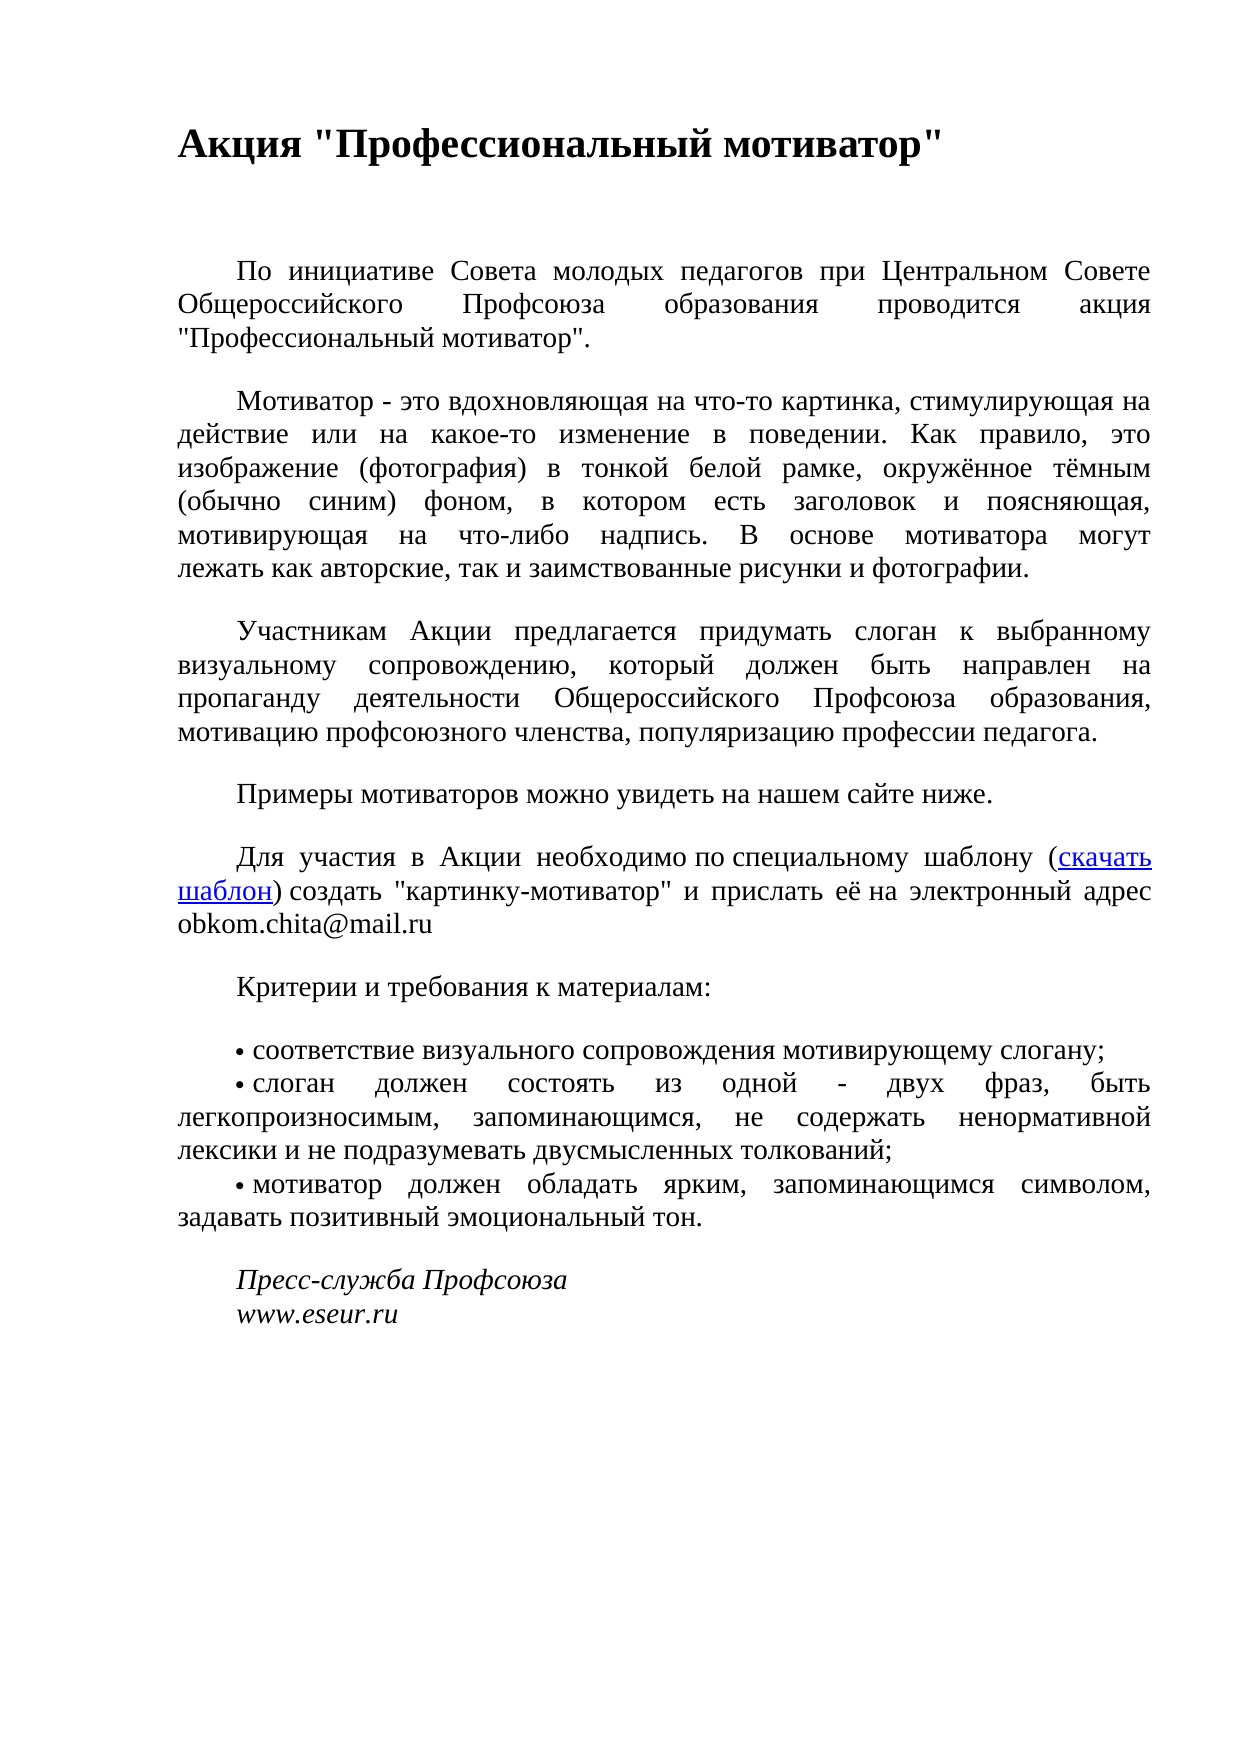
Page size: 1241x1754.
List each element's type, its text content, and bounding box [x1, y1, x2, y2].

text Для участия в Акции необходимо по специальному шаблону (скачать шаблон) создать "картинку-мотиватор" и прислать её на электронный адрес obkom.chita@mail.ru [177, 839, 1152, 940]
list слоган должен состоять из одной - двух фраз, быть легкопроизносимым, запоминающимся, не содержать ненормативной лексики и не подразумевать двусмысленных толкований; [177, 1065, 1152, 1166]
text www.eseur.ru [177, 1296, 1152, 1329]
list мотиватор должен обладать ярким, запоминающимся символом, задавать позитивный эмоциональный тон. [177, 1166, 1152, 1233]
text Участникам Акции предлагается придумать слоган к выбранному визуальному сопровождению, который должен быть направлен на пропаганду деятельности Общероссийского Профсоюза образования, мотивацию профсоюзного членства, популяризацию профессии педагога. [177, 613, 1152, 747]
text Акция "Профессиональный мотиватор" [177, 118, 1152, 166]
text По инициативе Совета молодых педагогов при Центральном Совете Общероссийского Профсоюза образования проводится акция "Профессиональный мотиватор". [177, 253, 1152, 354]
text Пресс-служба Профсоюза [177, 1262, 1152, 1296]
text Критерии и требования к материалам: [177, 969, 1152, 1003]
text Мотиватор - это вдохновляющая на что-то картинка, стимулирующая на действие или на какое-то изменение в поведении. Как правило, это изображение (фотография) в тонкой белой рамке, окружённое тёмным (обычно синим) фоном, в котором есть заголовок и поясняющая, мотивирующая на что-либо надпись. В основе мотиватора могут лежать как авторские, так и заимствованные рисунки и фотографии. [177, 383, 1152, 584]
list соответствие визуального сопровождения мотивирующему слогану; [177, 1032, 1152, 1065]
text Примеры мотиваторов можно увидеть на нашем сайте ниже. [177, 777, 1152, 810]
